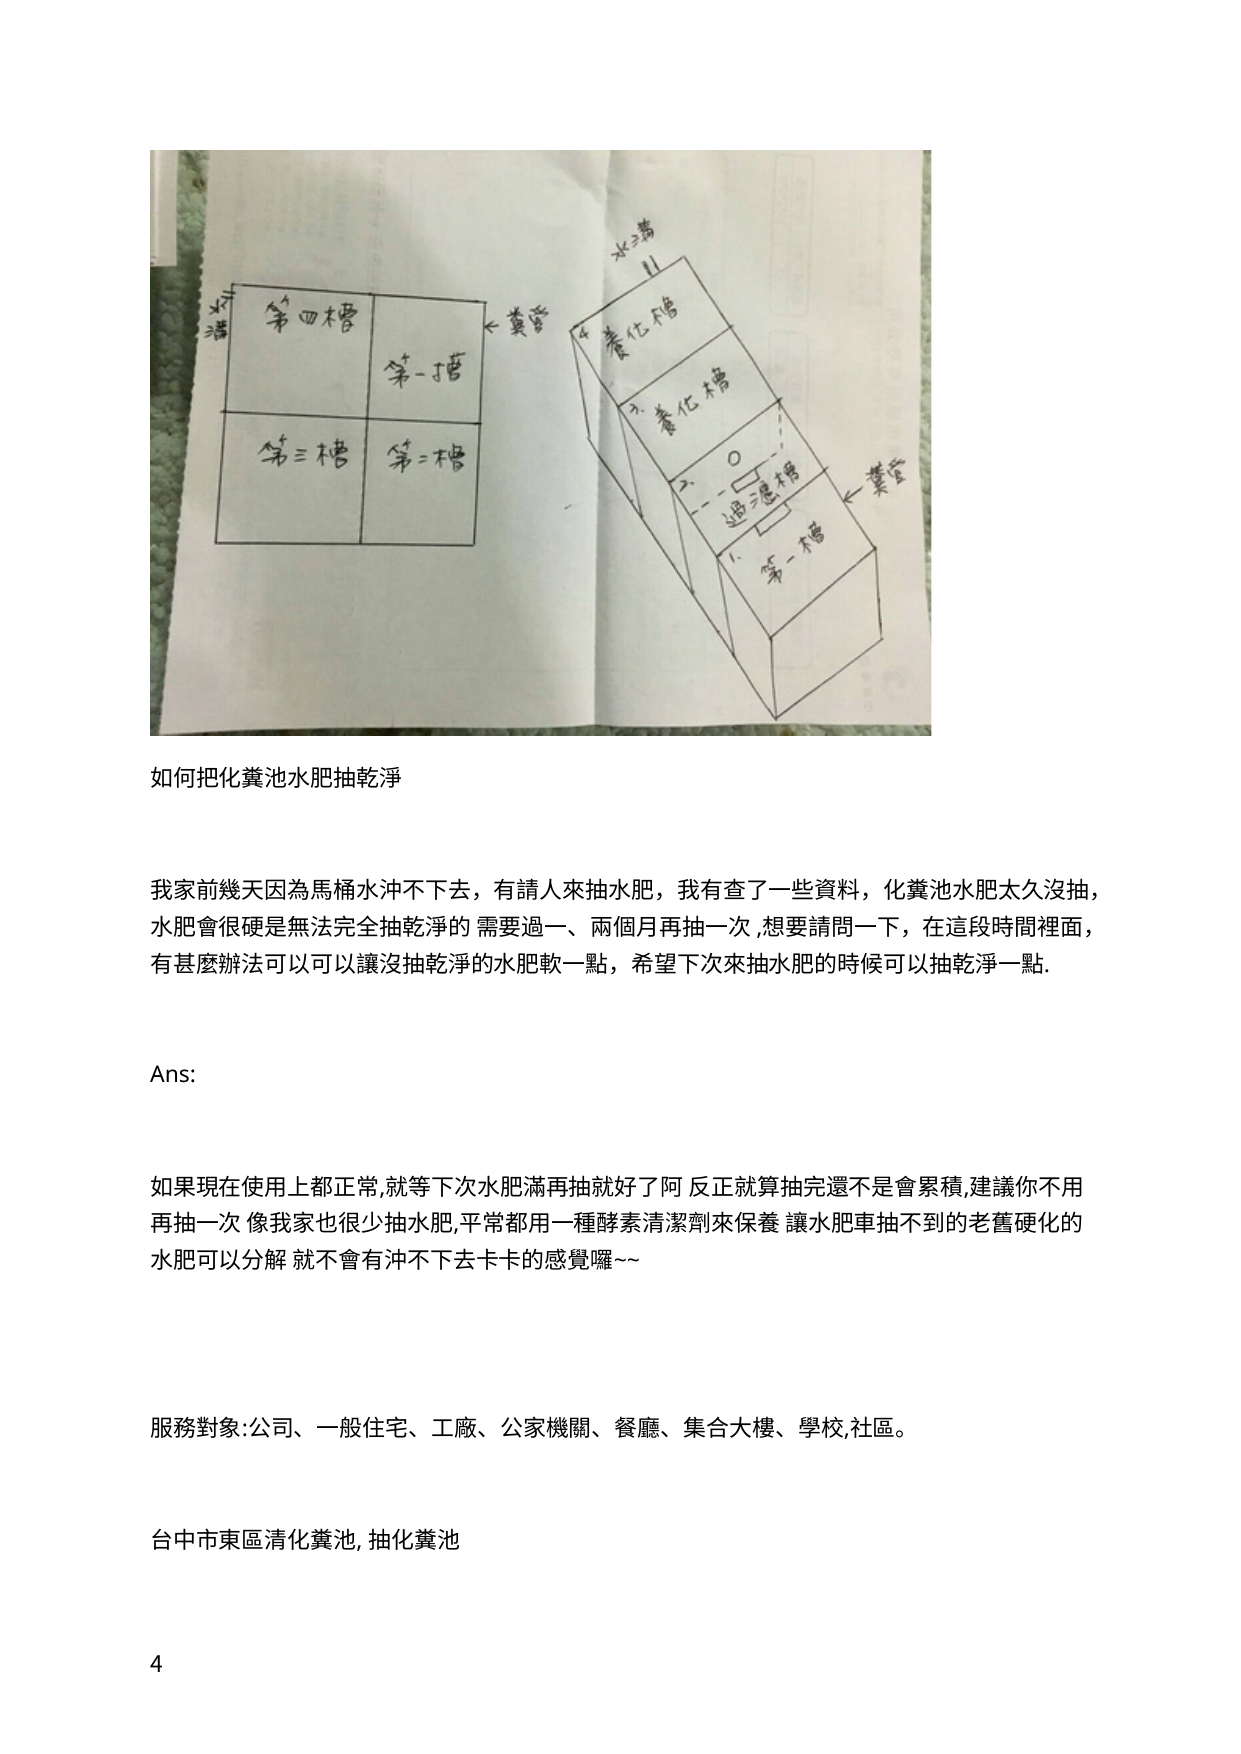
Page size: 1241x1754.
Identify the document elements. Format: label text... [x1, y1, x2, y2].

picture [150, 150, 932, 736]
text 台中市東區清化糞池, 抽化糞池 [150, 1522, 1090, 1556]
text Ans: [150, 1058, 1090, 1089]
text 如何把化糞池水肥抽乾淨 [150, 760, 1090, 793]
text 服務對象:公司、一般住宅、工廠、公家機關、餐廳、集合大樓、學校,社區。 [150, 1409, 1090, 1443]
text 我家前幾天因為馬桶水沖不下去，有請人來抽水肥，我有查了一些資料，化糞池水肥太久沒抽，水肥會很硬是無法完全抽乾淨的 需要過一、兩個月再抽一次 ,想要請問一下，在這段時間裡面，有甚麼辦法可以可以讓沒抽乾淨的水肥軟一點，希望下次來抽水肥的時候可以抽乾淨一點. [150, 872, 1090, 979]
text 如果現在使用上都正常,就等下次水肥滿再抽就好了阿 反正就算抽完還不是會累積,建議你不用再抽一次 像我家也很少抽水肥,平常都用一種酵素清潔劑來保養 讓水肥車抽不到的老舊硬化的水肥可以分解 就不會有沖不下去卡卡的感覺囉~~ [150, 1168, 1090, 1275]
